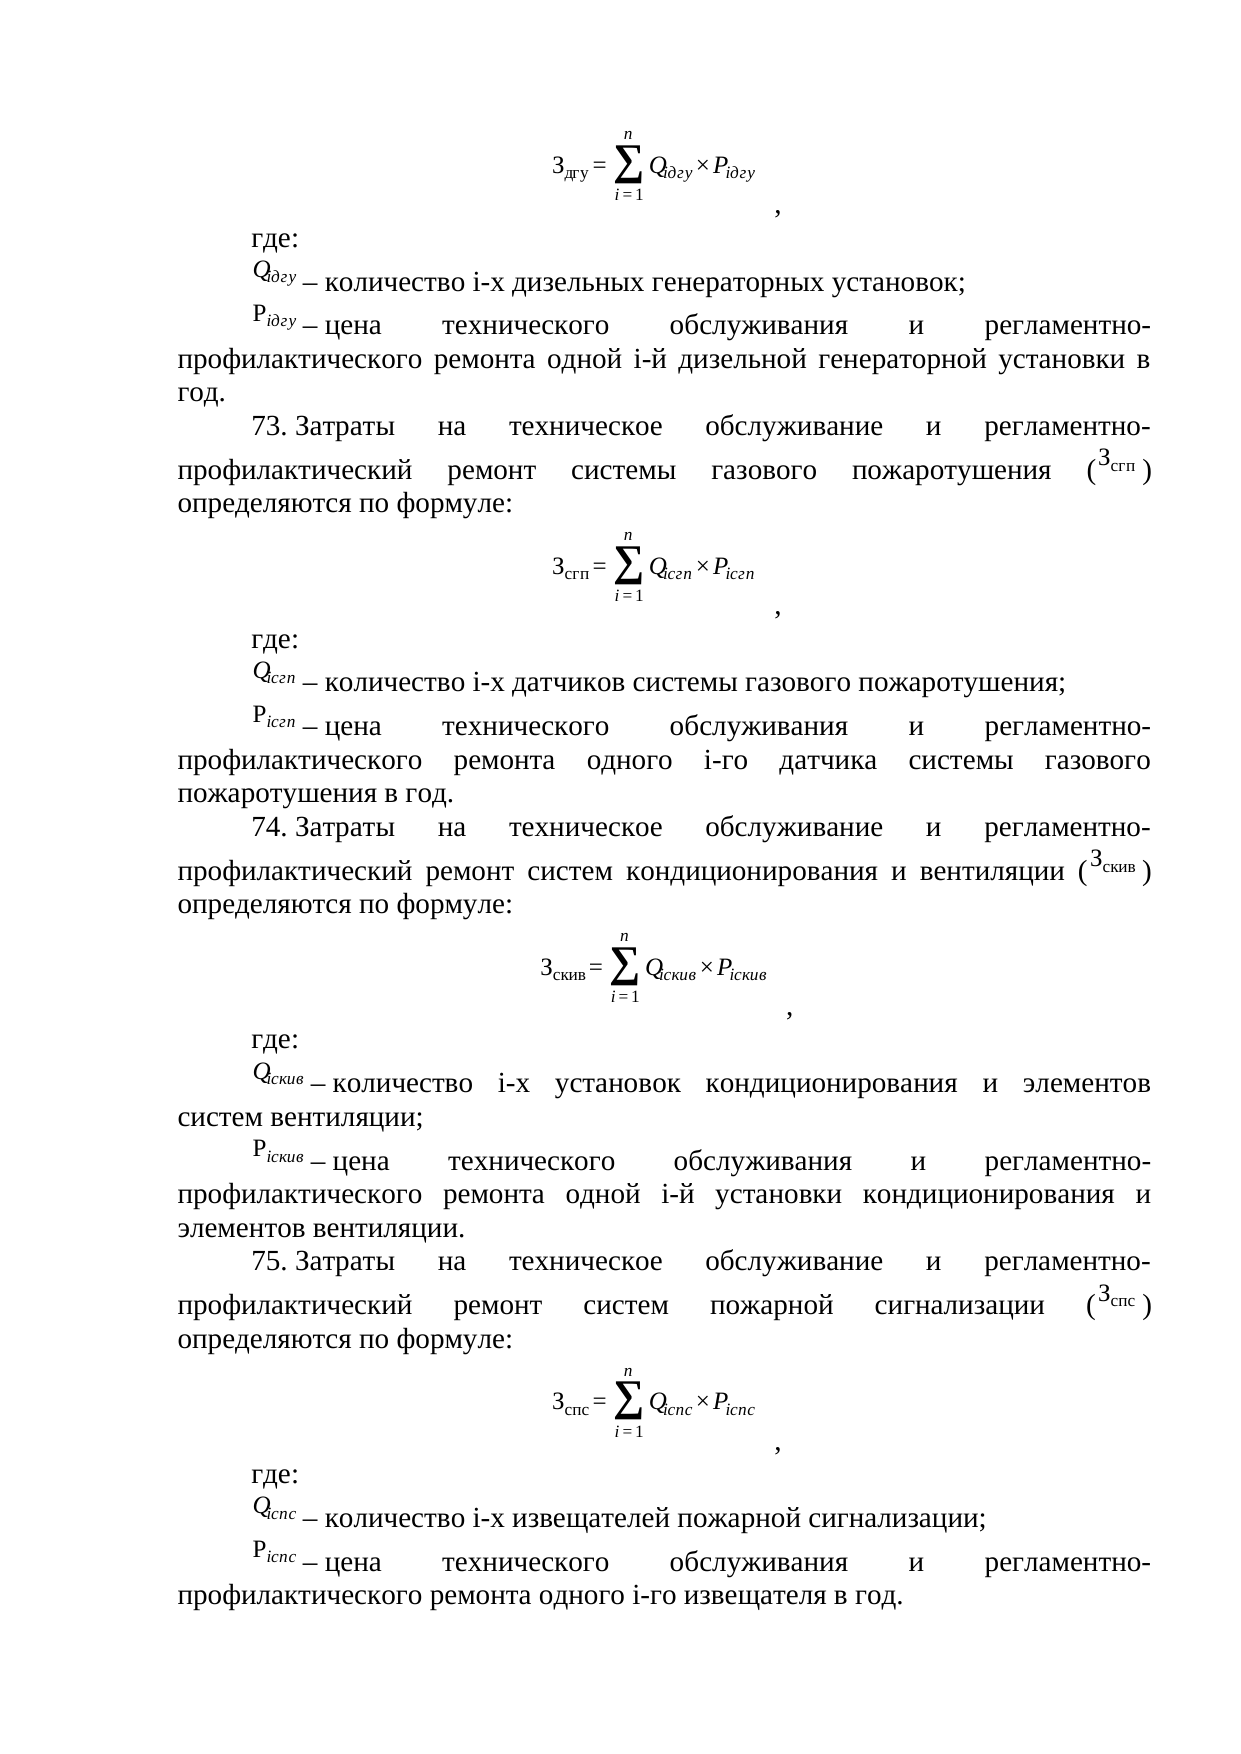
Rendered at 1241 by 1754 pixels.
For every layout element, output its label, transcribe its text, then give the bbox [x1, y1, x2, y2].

text 73. Затраты на техническое обслуживание и регламентно-профилактический ремонт системы газового пожаротушения () определяются по формуле: [177, 408, 1152, 519]
text где: [177, 220, 1152, 253]
text – количество i-х датчиков системы газового пожаротушения; [177, 654, 1152, 698]
text – количество i-х дизельных генераторных установок; [177, 253, 1152, 297]
text – количество i-х извещателей пожарной сигнализации; [177, 1490, 1152, 1533]
text где: [177, 621, 1152, 654]
text , [177, 1354, 1152, 1456]
text 75. Затраты на техническое обслуживание и регламентно-профилактический ремонт систем пожарной сигнализации () определяются по формуле: [177, 1243, 1152, 1354]
text – цена технического обслуживания и регламентно-профилактического ремонта одной i-й дизельной генераторной установки в год. [177, 297, 1152, 408]
text – цена технического обслуживания и регламентно-профилактического ремонта одного i-го датчика системы газового пожаротушения в год. [177, 698, 1152, 809]
text , [177, 118, 1152, 220]
text где: [177, 1456, 1152, 1490]
text , [177, 519, 1152, 621]
text , [177, 920, 1152, 1022]
text 74. Затраты на техническое обслуживание и регламентно-профилактический ремонт систем кондиционирования и вентиляции () определяются по формуле: [177, 809, 1152, 920]
text – количество i-х установок кондиционирования и элементов систем вентиляции; [177, 1055, 1152, 1133]
text – цена технического обслуживания и регламентно-профилактического ремонта одного i-го извещателя в год. [177, 1533, 1152, 1611]
text – цена технического обслуживания и регламентно-профилактического ремонта одной i-й установки кондиционирования и элементов вентиляции. [177, 1133, 1152, 1243]
text где: [177, 1022, 1152, 1055]
